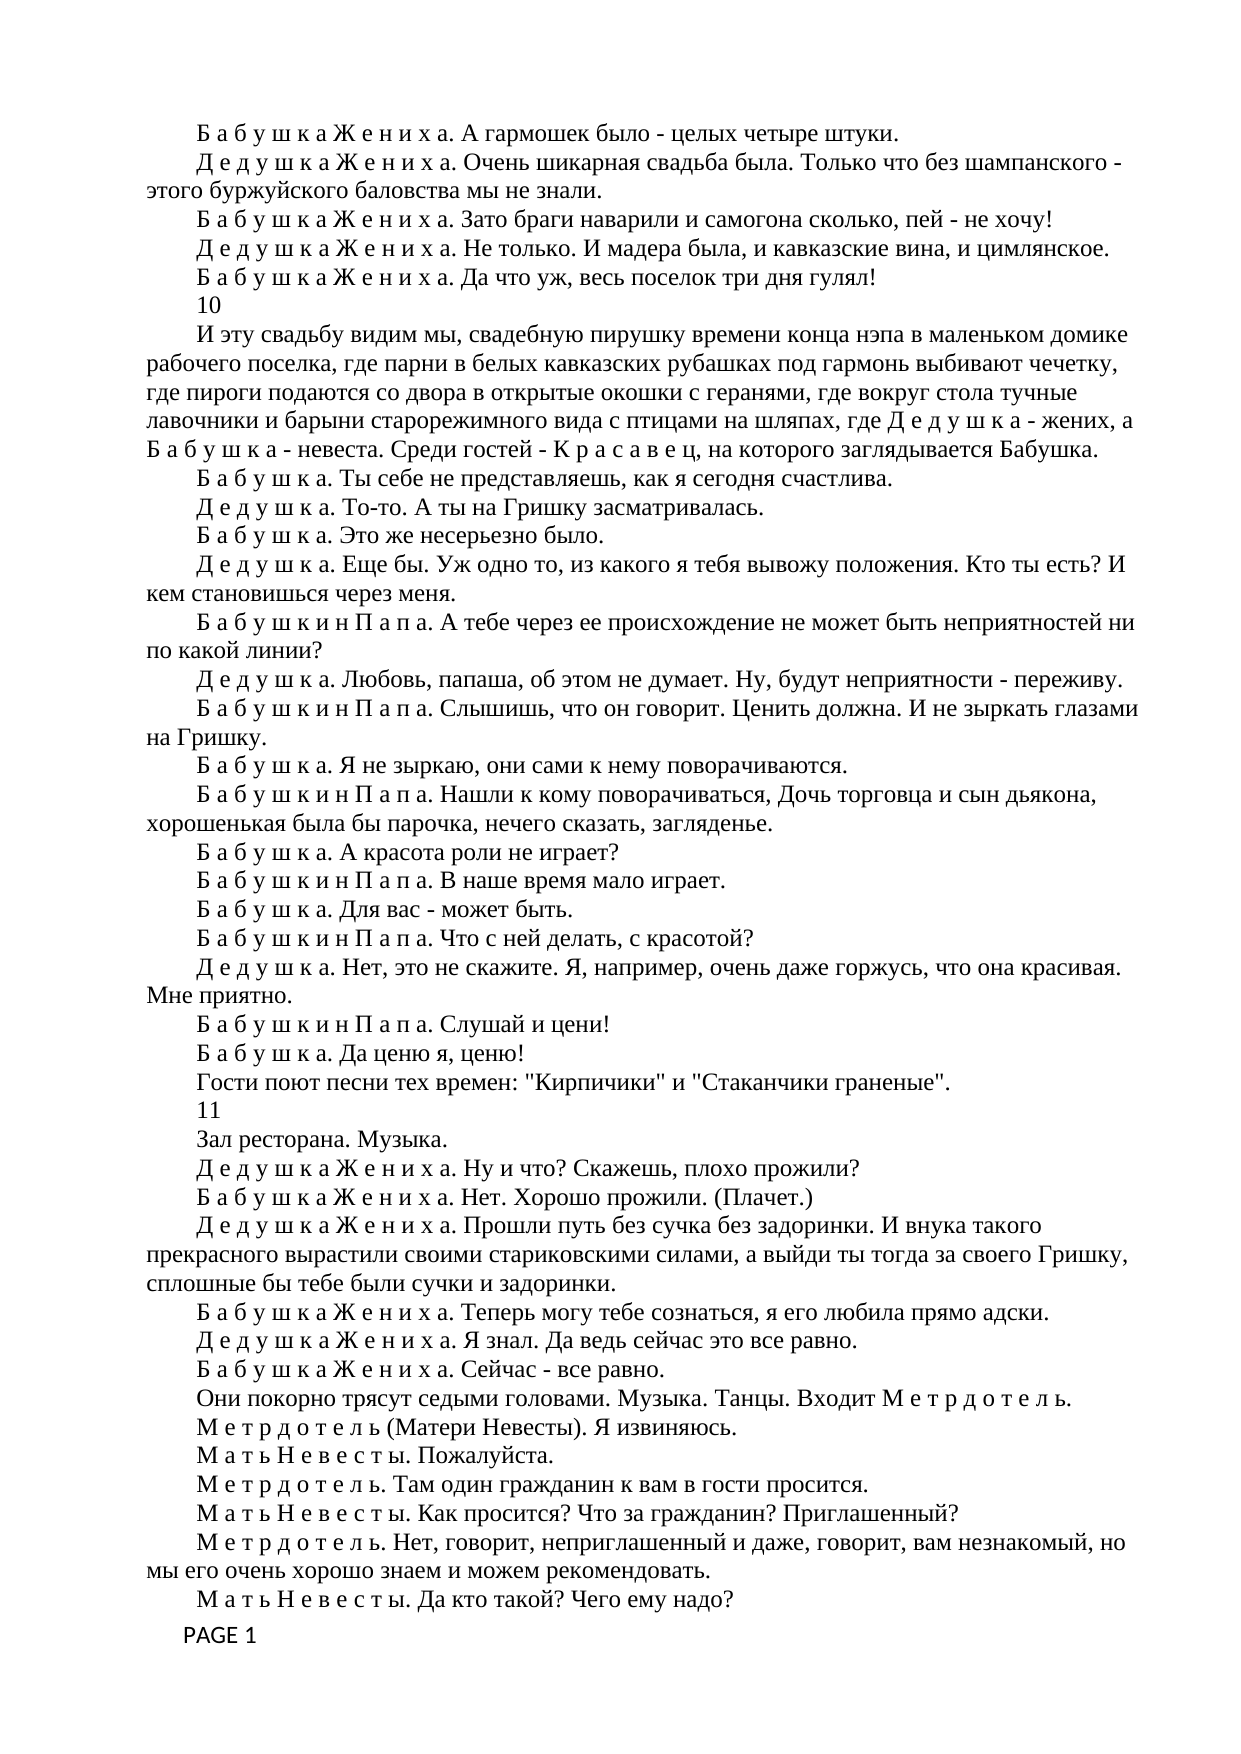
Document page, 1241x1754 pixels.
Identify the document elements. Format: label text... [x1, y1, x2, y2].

text Б а б у ш к а. Ты себе не представляешь, как я сегодня счастлива. [146, 463, 1152, 492]
text Д е д у ш к а. Еще бы. Уж одно то, из какого я тебя вывожу положения. Кто ты есть? И кем становишься через меня. [146, 549, 1152, 607]
text М а т ь Н е в е с т ы. Пожалуйста. [146, 1441, 1152, 1469]
text Зал ресторана. Музыка. [146, 1124, 1152, 1153]
text 10 [146, 291, 1152, 319]
text Б а б у ш к и н П а п а. А тебе через ее происхождение не может быть неприятностей ни по какой линии? [146, 607, 1152, 664]
text Б а б у ш к а Ж е н и х а. Теперь могу тебе сознаться, я его любила прямо адски. [146, 1297, 1152, 1326]
text Д е д у ш к а. Нет, это не скажите. Я, например, очень даже горжусь, что она красивая. Мне приятно. [146, 952, 1152, 1009]
text Д е д у ш к а Ж е н и х а. Не только. И мадера была, и кавказские вина, и цимлянское. [146, 233, 1152, 262]
text Б а б у ш к а. Я не зыркаю, они сами к нему поворачиваются. [146, 751, 1152, 779]
text Б а б у ш к и н П а п а. Что с ней делать, с красотой? [146, 923, 1152, 952]
text И эту свадьбу видим мы, свадебную пирушку времени конца нэпа в маленьком домике рабочего поселка, где парни в белых кавказских рубашках под гармонь выбивают чечетку, где пироги подаются со двора в открытые окошки с геранями, где вокруг стола тучные лавочники и барыни старорежимного вида с птицами на шляпах, где Д е д у ш к а - жених, а Б а б у ш к а - невеста. Среди гостей - К р а с а в е ц, на которого заглядывается Бабушка. [146, 319, 1152, 463]
text Б а б у ш к и н П а п а. В наше время мало играет. [146, 866, 1152, 894]
text Б а б у ш к а. Это же несерьезно было. [146, 521, 1152, 549]
text М а т ь Н е в е с т ы. Как просится? Что за гражданин? Приглашенный? [146, 1498, 1152, 1527]
text М е т р д о т е л ь. Там один гражданин к вам в гости просится. [146, 1469, 1152, 1498]
text М е т р д о т е л ь. Нет, говорит, неприглашенный и даже, говорит, вам незнакомый, но мы его очень хорошо знаем и можем рекомендовать. [146, 1527, 1152, 1584]
text Б а б у ш к а. Для вас - может быть. [146, 894, 1152, 923]
text Б а б у ш к а. А красота роли не играет? [146, 837, 1152, 866]
text Б а б у ш к и н П а п а. Слушай и цени! [146, 1009, 1152, 1038]
text Гости поют песни тех времен: "Кирпичики" и "Стаканчики граненые". [146, 1067, 1152, 1096]
text 11 [146, 1096, 1152, 1124]
text М е т р д о т е л ь (Матери Невесты). Я извиняюсь. [146, 1412, 1152, 1441]
text Б а б у ш к а Ж е н и х а. Да что уж, весь поселок три дня гулял! [146, 262, 1152, 291]
text Д е д у ш к а Ж е н и х а. Очень шикарная свадьба была. Только что без шампанского - этого буржуйского баловства мы не знали. [146, 147, 1152, 204]
text М а т ь Н е в е с т ы. Да кто такой? Чего ему надо? [146, 1584, 1152, 1613]
text Б а б у ш к а. Да ценю я, ценю! [146, 1038, 1152, 1067]
text Б а б у ш к а Ж е н и х а. Зато браги наварили и самогона сколько, пей - не хочу! [146, 204, 1152, 233]
text Б а б у ш к а Ж е н и х а. Нет. Хорошо прожили. (Плачет.) [146, 1182, 1152, 1211]
text Б а б у ш к и н П а п а. Слышишь, что он говорит. Ценить должна. И не зыркать глазами на Гришку. [146, 693, 1152, 751]
text Д е д у ш к а Ж е н и х а. Ну и что? Скажешь, плохо прожили? [146, 1153, 1152, 1182]
text Б а б у ш к а Ж е н и х а. А гармошек было - целых четыре штуки. [146, 118, 1152, 147]
text Б а б у ш к и н П а п а. Нашли к кому поворачиваться, Дочь торговца и сын дьякона, хорошенькая была бы парочка, нечего сказать, загляденье. [146, 779, 1152, 837]
text Д е д у ш к а Ж е н и х а. Прошли путь без сучка без задоринки. И внука такого прекрасного вырастили своими стариковскими силами, а выйди ты тогда за своего Гришку, сплошные бы тебе были сучки и задоринки. [146, 1211, 1152, 1297]
text Они покорно трясут седыми головами. Музыка. Танцы. Входит М е т р д о т е л ь. [146, 1383, 1152, 1412]
text Б а б у ш к а Ж е н и х а. Сейчас - все равно. [146, 1354, 1152, 1383]
text Д е д у ш к а. Любовь, папаша, об этом не думает. Ну, будут неприятности - переживу. [146, 664, 1152, 693]
text Д е д у ш к а. То-то. А ты на Гришку засматривалась. [146, 492, 1152, 521]
text Д е д у ш к а Ж е н и х а. Я знал. Да ведь сейчас это все равно. [146, 1326, 1152, 1354]
